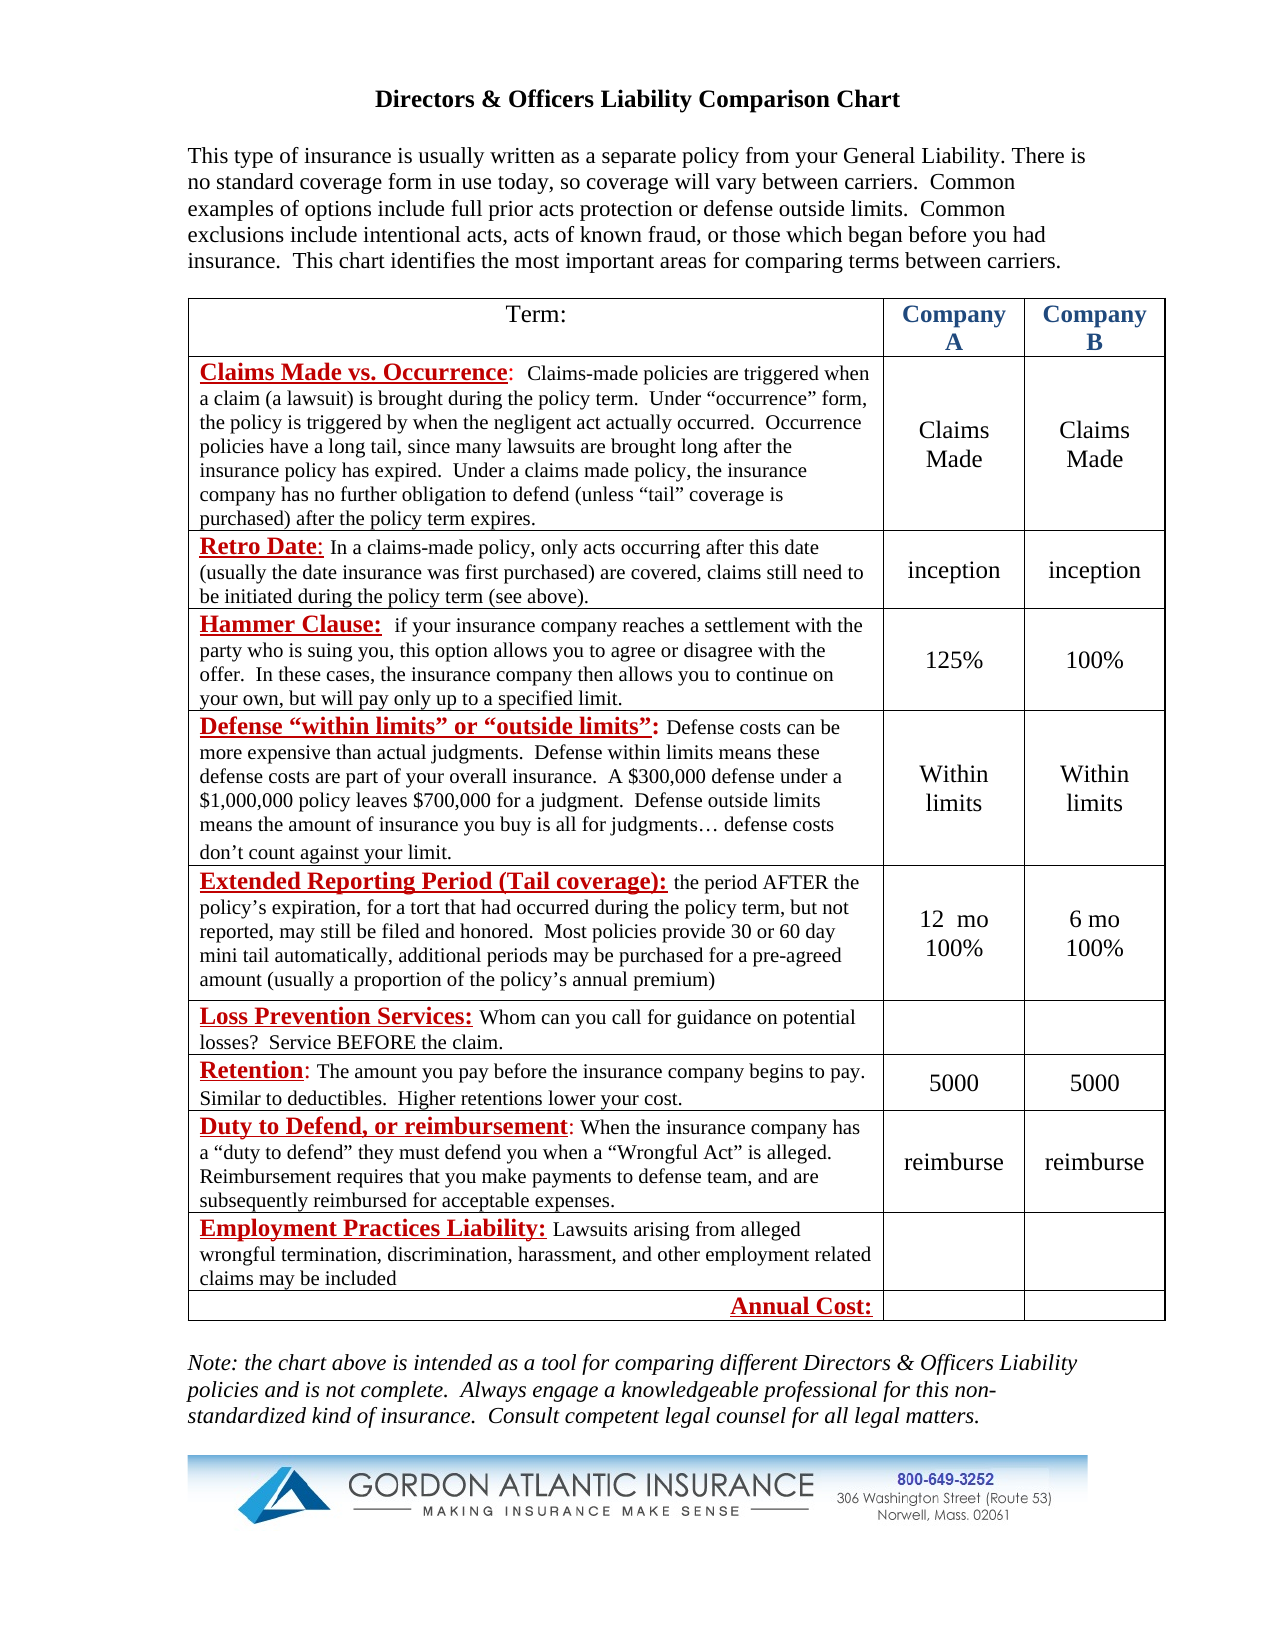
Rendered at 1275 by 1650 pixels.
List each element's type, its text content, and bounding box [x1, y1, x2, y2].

table_cell 5000 [884, 1055, 1024, 1110]
table_cell Retro Date: In a claims-made policy, only acts occurring after this date (usually the date insurance was first purchased) are covered, claims still need to be initiated during the policy term (see above). [189, 531, 883, 608]
table_cell Claims Made vs. Occurrence: Claims-made policies are triggered when a claim (a lawsuit) is brought during the policy term. Under “occurrence” form, the policy is triggered by when the negligent act actually occurred. Occurrence policies have a long tail, since many lawsuits are brought long after the insurance policy has expired. Under a claims made policy, the insurance company has no further obligation to defend (unless “tail” coverage is purchased) after the policy term expires. [189, 357, 883, 530]
table_cell [1025, 1213, 1164, 1290]
table_header Company A [884, 299, 1024, 356]
table_cell Duty to Defend, or reimbursement: When the insurance company has a “duty to defend” they must defend you when a “Wrongful Act” is alleged. Reimbursement requires that you make payments to defense team, and are subsequently reimbursed for acceptable expenses. [189, 1111, 883, 1212]
table_cell Defense “within limits” or “outside limits”: Defense costs can be more expensive than actual judgments. Defense within limits means these defense costs are part of your overall insurance. A $300,000 defense under a $1,000,000 policy leaves $700,000 for a judgment. Defense outside limits means the amount of insurance you buy is all for judgments… defense costs don’t count against your limit. [189, 711, 883, 865]
table_cell Within limits [1025, 711, 1164, 865]
table_cell 125% [884, 609, 1024, 710]
table_cell 6 mo 100% [1025, 866, 1164, 1000]
text Directors & Officers Liability Comparison Chart [187, 84, 1087, 113]
table_cell Within limits [884, 711, 1024, 865]
table_header Company B [1025, 299, 1164, 356]
table_cell Employment Practices Liability: Lawsuits arising from alleged wrongful termination, discrimination, harassment, and other employment related claims may be included [189, 1213, 883, 1290]
table_cell Annual Cost: [189, 1291, 883, 1320]
table_cell [884, 1291, 1024, 1320]
text Note: the chart above is intended as a tool for comparing different Directors & Officers Liability policies and is not complete. Always engage a knowledgeable professional for this non-standardized kind of insurance. Consult competent legal counsel for all legal matters. [187, 1349, 1087, 1428]
table_cell [1025, 1001, 1164, 1054]
text This type of insurance is usually written as a separate policy from your General Liability. There is no standard coverage form in use today, so coverage will vary between carriers. Common examples of options include full prior acts protection or defense outside limits. Common exclusions include intentional acts, acts of known fraud, or those which began before you had insurance. This chart identifies the most important areas for comparing terms between carriers. [187, 142, 1087, 274]
table_cell 5000 [1025, 1055, 1164, 1110]
table_header Term: [189, 299, 883, 356]
picture [187, 1455, 1088, 1531]
table_cell Loss Prevention Services: Whom can you call for guidance on potential losses? Service BEFORE the claim. [189, 1001, 883, 1054]
table_cell Claims Made [1025, 357, 1164, 530]
table_cell [884, 1001, 1024, 1054]
table_cell [1025, 1291, 1164, 1320]
table_cell Claims Made [884, 357, 1024, 530]
table_cell Retention: The amount you pay before the insurance company begins to pay. Similar to deductibles. Higher retentions lower your cost. [189, 1055, 883, 1110]
table_cell inception [1025, 531, 1164, 608]
table_cell inception [884, 531, 1024, 608]
table_cell [884, 1213, 1024, 1290]
table_cell 12 mo 100% [884, 866, 1024, 1000]
table_cell 100% [1025, 609, 1164, 710]
table_cell Hammer Clause: if your insurance company reaches a settlement with the party who is suing you, this option allows you to agree or disagree with the offer. In these cases, the insurance company then allows you to continue on your own, but will pay only up to a specified limit. [189, 609, 883, 710]
table_cell reimburse [884, 1111, 1024, 1212]
table_cell reimburse [1025, 1111, 1164, 1212]
table_cell Extended Reporting Period (Tail coverage): the period AFTER the policy’s expiration, for a tort that had occurred during the policy term, but not reported, may still be filed and honored. Most policies provide 30 or 60 day mini tail automatically, additional periods may be purchased for a pre-agreed amount (usually a proportion of the policy’s annual premium) [189, 866, 883, 1000]
